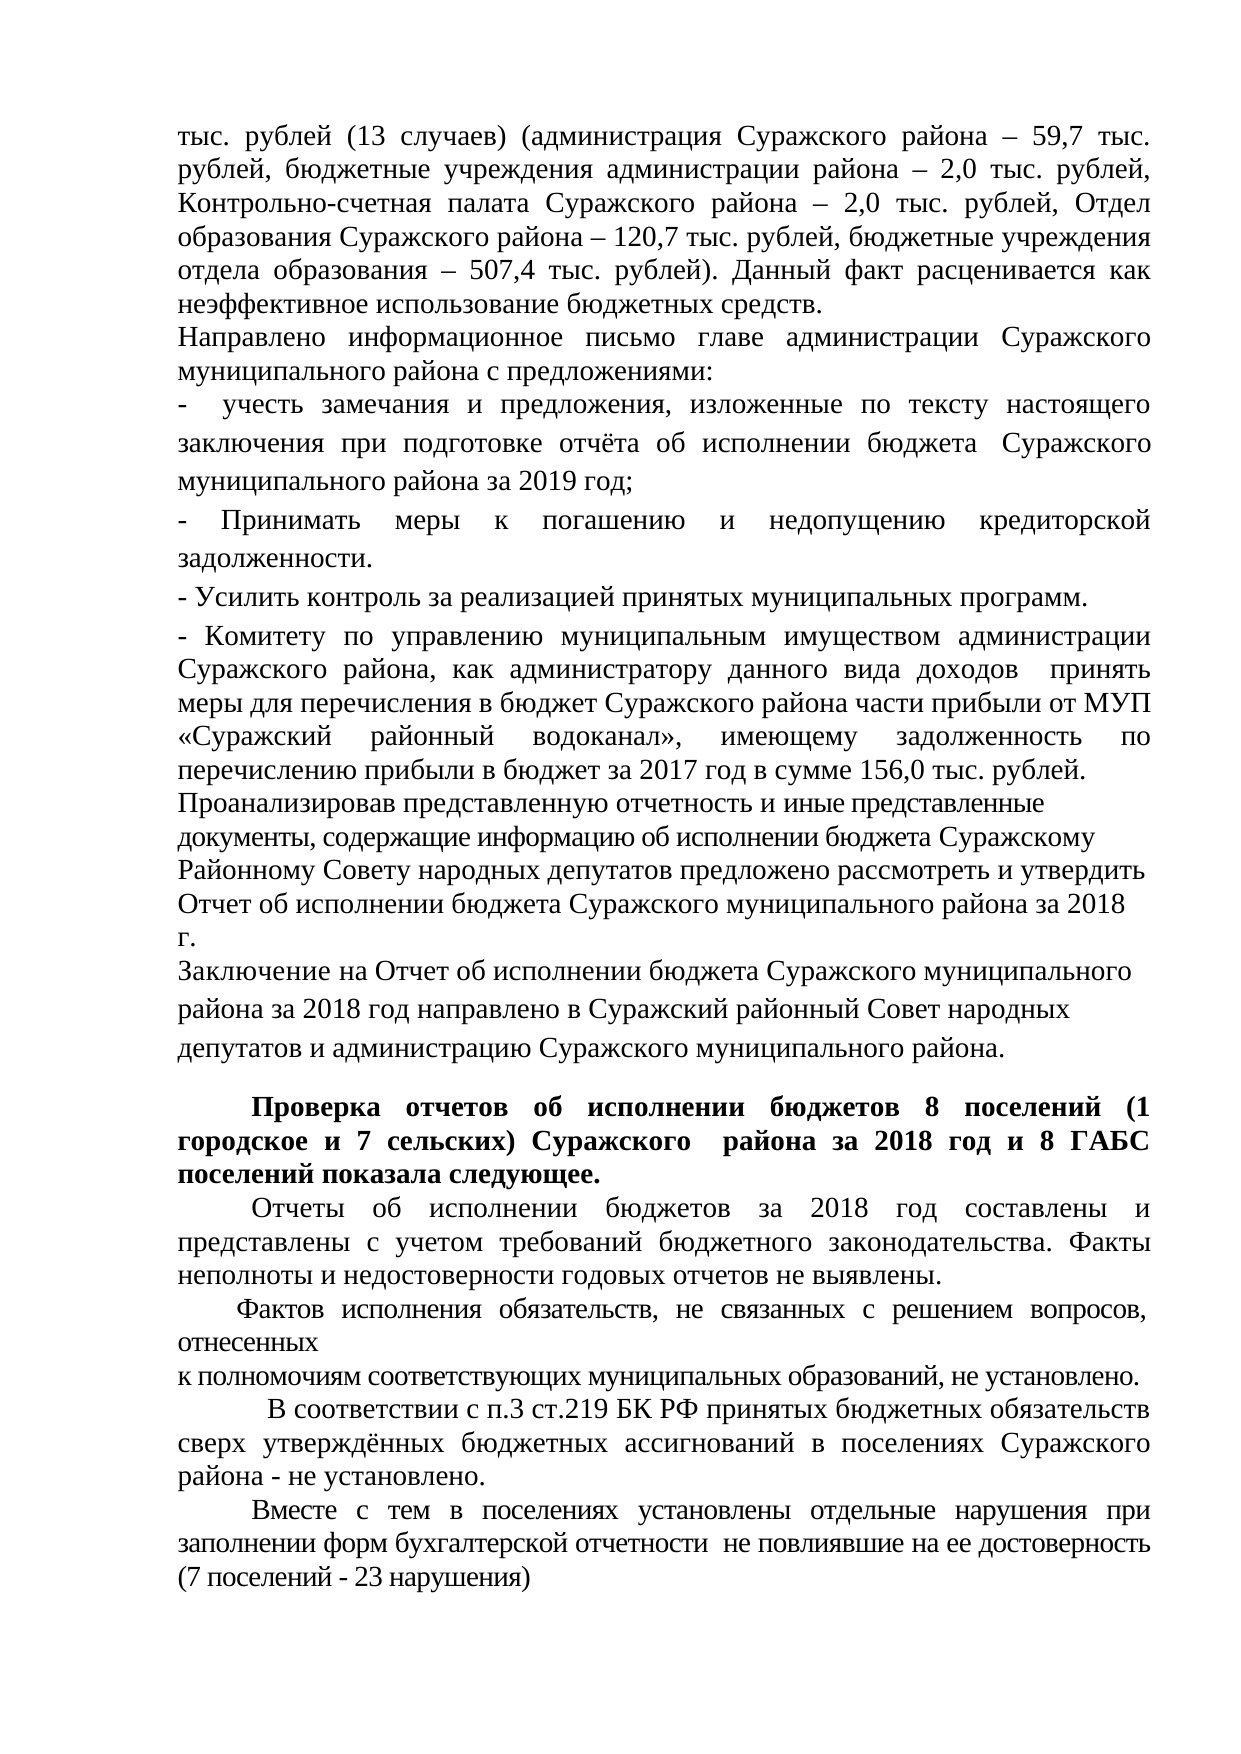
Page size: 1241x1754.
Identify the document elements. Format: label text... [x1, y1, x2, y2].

text В соответствии с п.3 ст.219 БК РФ принятых бюджетных обязательств сверх утверждённых бюджетных ассигнований в поселениях Суражского района - не установлено. [177, 1391, 1152, 1492]
text - Принимать меры к погашению и недопущению кредиторской задолженности. [177, 502, 1152, 574]
text Отчеты об исполнении бюджетов за 2018 год составлены и представлены с учетом требований бюджетного законодательства. Факты неполноты и недостоверности годовых отчетов не выявлены. [177, 1190, 1152, 1291]
text - учесть замечания и предложения, изложенные по тексту настоящего заключения при подготовке отчёта об исполнении бюджета Суражского муниципального района за 2019 год; [177, 386, 1152, 497]
text - Комитету по управлению муниципальным имуществом администрации Суражского района, как администратору данного вида доходов принять меры для перечисления в бюджет Суражского района части прибыли от МУП «Суражский районный водоканал», имеющему задолженность по перечислению прибыли в бюджет за 2017 год в сумме 156,0 тыс. рублей. [177, 618, 1152, 785]
text Вместе с тем в поселениях установлены отдельные нарушения при заполнении форм бухгалтерской отчетности не повлиявшие на ее достоверность (7 поселений - 23 нарушения) [177, 1492, 1152, 1593]
text Направлено информационное письмо главе администрации Суражского муниципального района с предложениями: [177, 319, 1152, 386]
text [177, 118, 1152, 319]
text - Усилить контроль за реализацией принятых муниципальных программ. [177, 579, 1152, 613]
text Заключение на Отчет об исполнении бюджета Суражского муниципального района за 2018 год направлено в Суражский районный Совет народных депутатов и администрацию Суражского муниципального района. [177, 953, 1152, 1064]
text Фактов исполнения обязательств, не связанных с решением вопросов, отнесенных к полномочиям соответствующих муниципальных образований, не установлено. [177, 1291, 1148, 1391]
text Проверка отчетов об исполнении бюджетов 8 поселений (1 городское и 7 сельских) Суражского района за 2018 год и 8 ГАБС поселений показала следующее. [177, 1089, 1152, 1190]
text Проанализировав представленную отчетность и иные представленные документы, содержащие информацию об исполнении бюджета Суражскому Районному Совету народных депутатов предложено рассмотреть и утвердить Отчет об исполнении бюджета Суражского муниципального района за 2018 г. [177, 785, 1152, 953]
